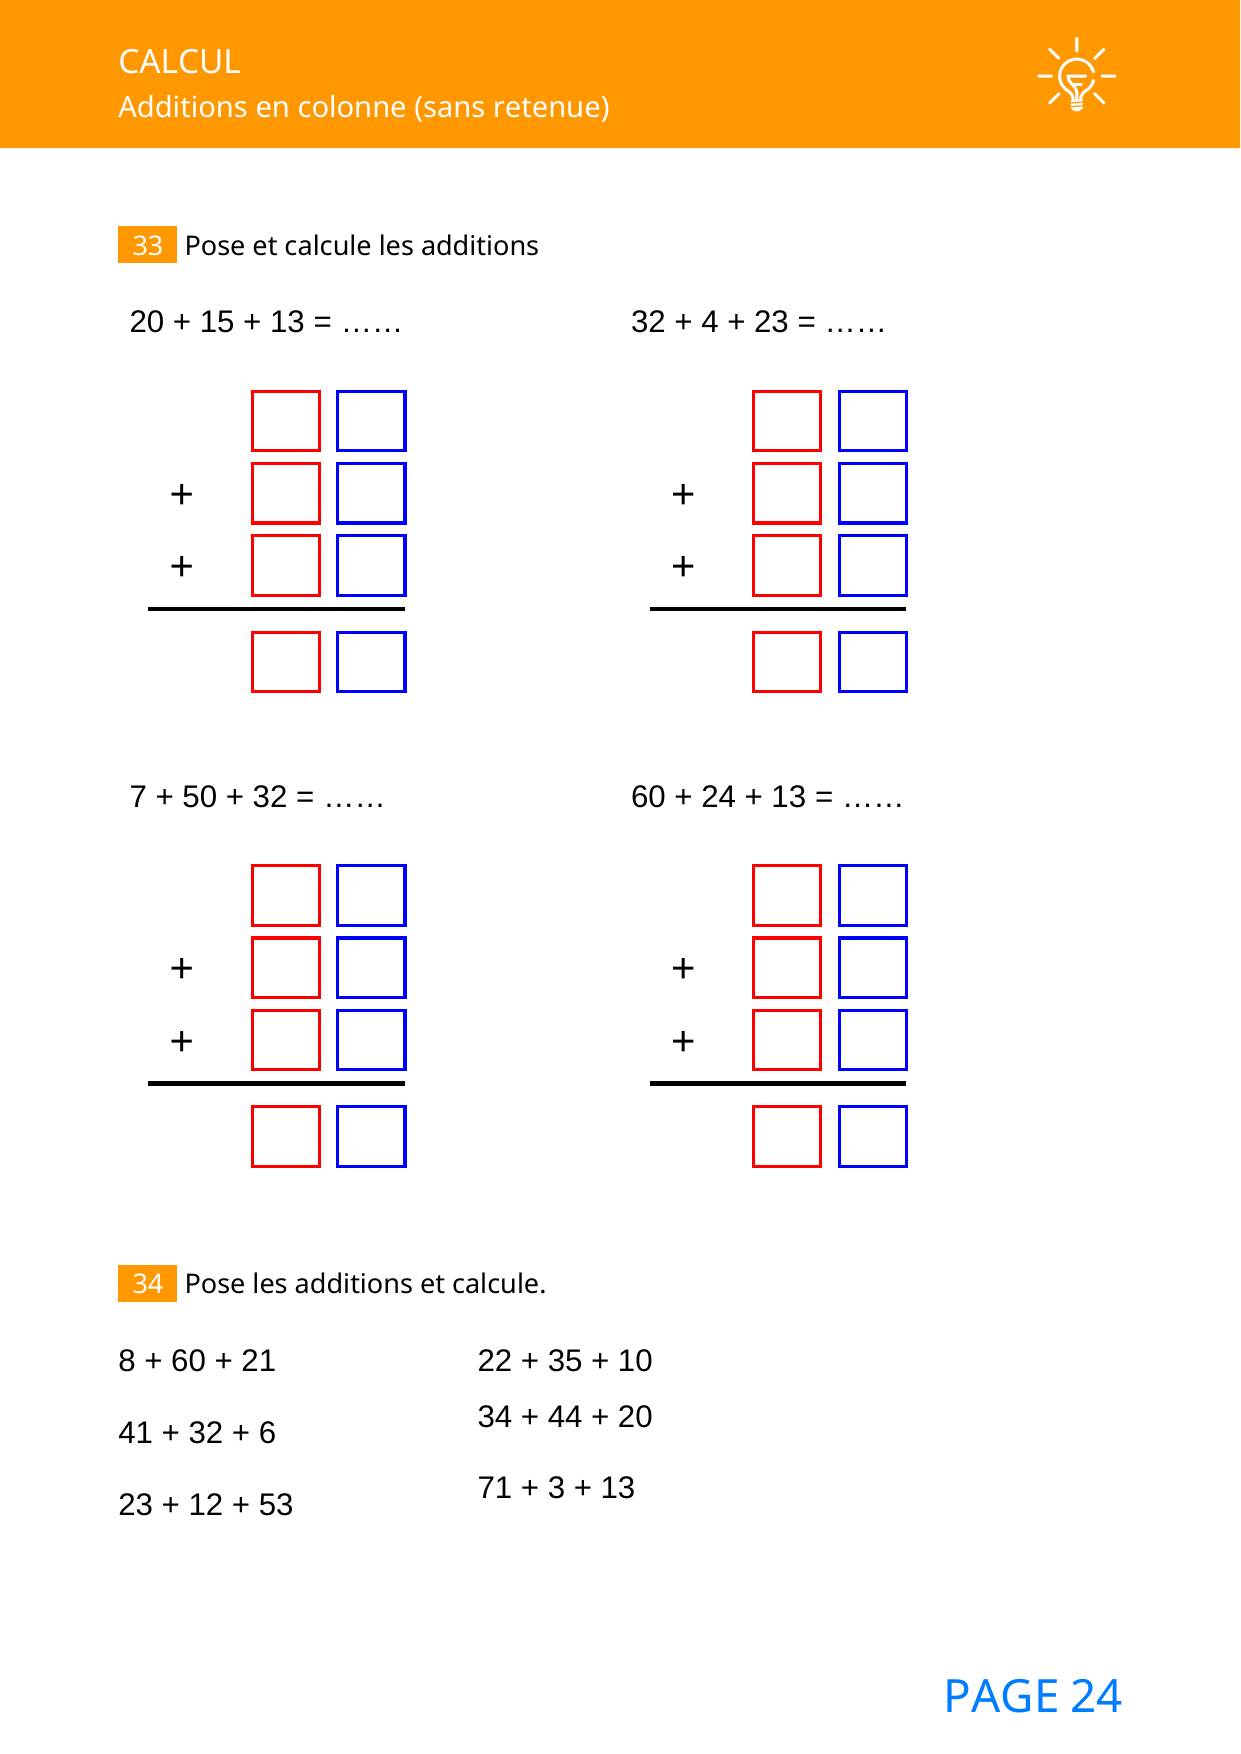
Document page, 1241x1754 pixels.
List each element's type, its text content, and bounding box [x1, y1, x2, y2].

table_cell [620, 364, 1121, 703]
picture [1034, 37, 1123, 114]
text 33 Pose et calcule les additions [177, 226, 1122, 263]
text 71 + 3 + 13 [477, 1469, 763, 1506]
table_cell [118, 839, 619, 1177]
table_header 32 + 4 + 23 = …… [620, 291, 1121, 364]
table_cell 7 + 50 + 32 = …… [118, 703, 619, 839]
text 8 + 60 + 21 [118, 1342, 403, 1378]
table_cell [118, 364, 619, 703]
text 23 + 12 + 5322 + 35 + 10 [118, 1486, 403, 1522]
table_cell [620, 839, 1121, 1177]
table_header 20 + 15 + 13 = …… [118, 291, 619, 364]
text 34 Pose les additions et calcule. [177, 1265, 1122, 1302]
text 34 + 44 + 20 [477, 1398, 763, 1434]
table_cell 60 + 24 + 13 = …… [620, 703, 1121, 839]
text 41 + 32 + 6 [118, 1414, 403, 1450]
